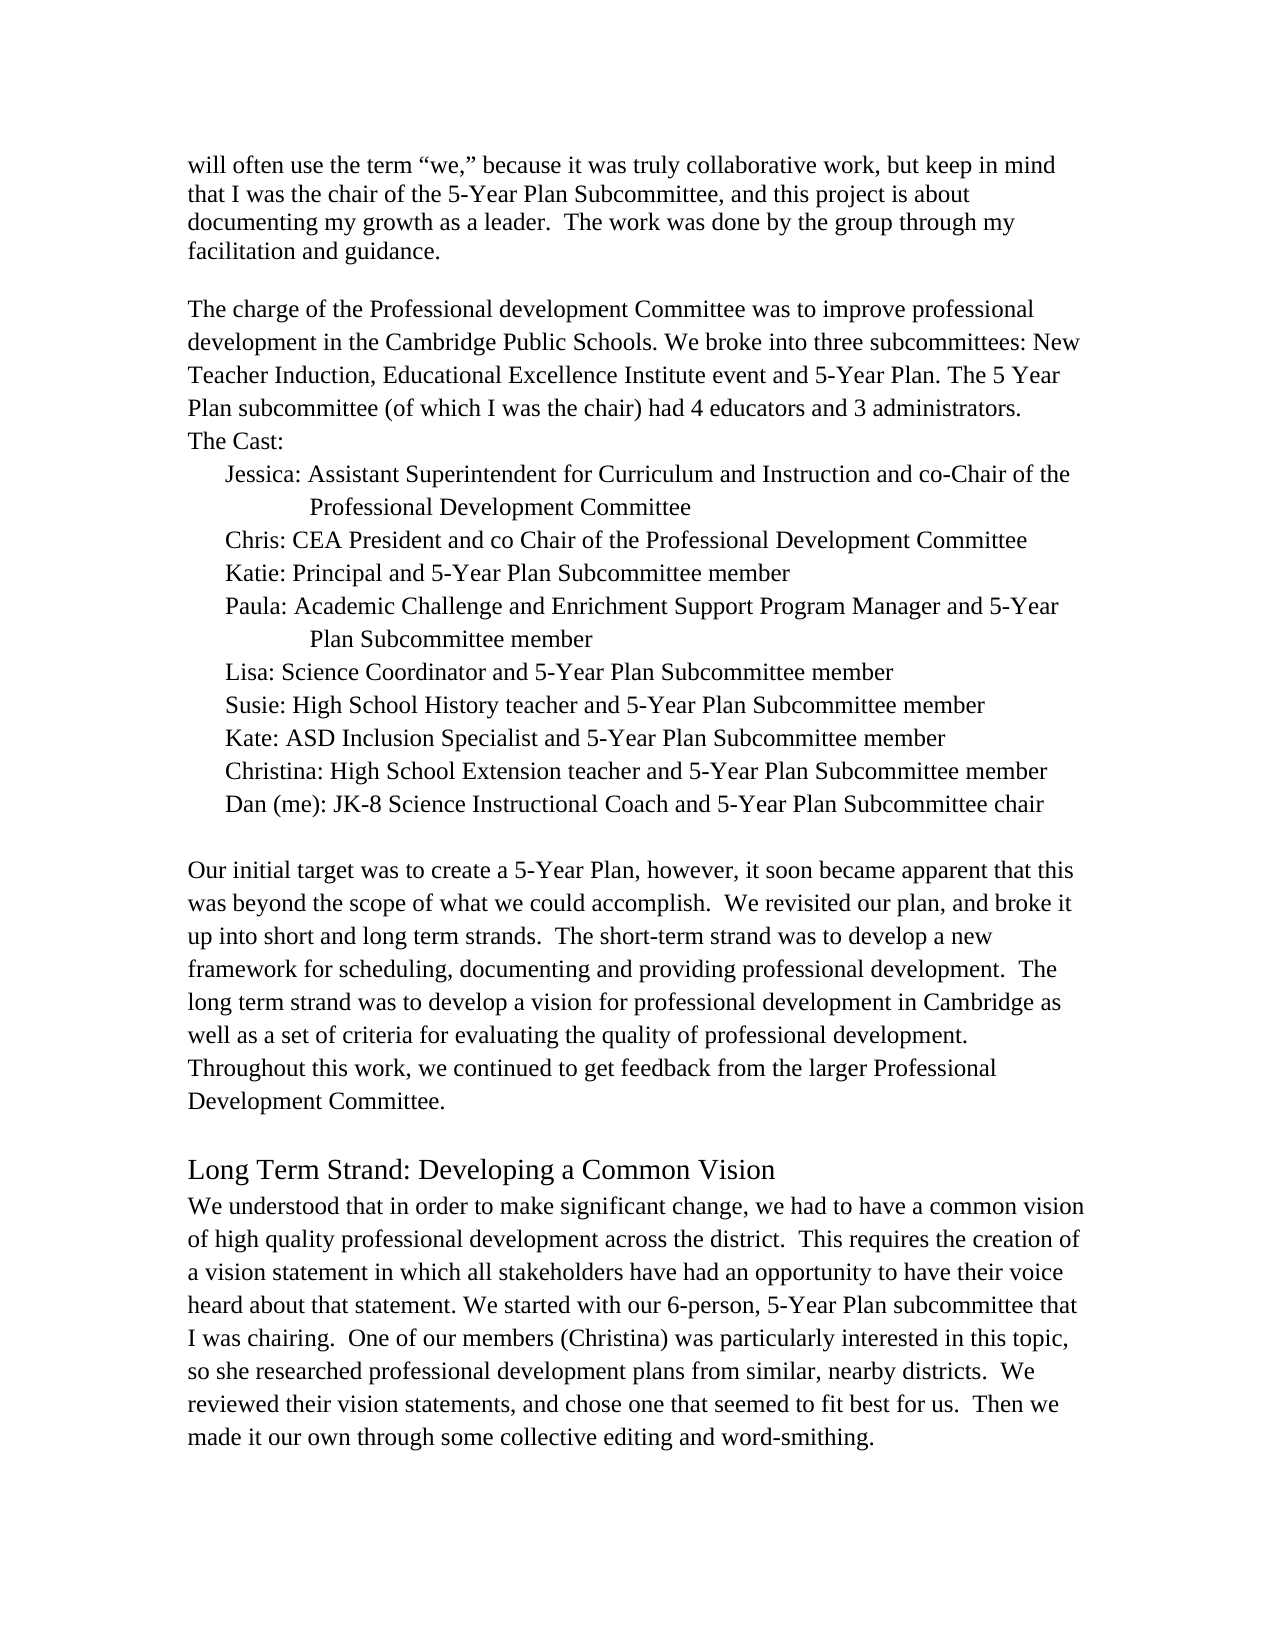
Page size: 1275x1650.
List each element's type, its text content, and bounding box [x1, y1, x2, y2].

text We understood that in order to make significant change, we had to have a common vision of high quality professional development across the district. This requires the creation of a vision statement in which all stakeholders have had an opportunity to have their voice heard about that statement. We started with our 6-person, 5-Year Plan subcommittee that I was chairing. One of our members (Christina) was particularly interested in this topic, so she researched professional development plans from similar, nearby districts. We reviewed their vision statements, and chose one that seemed to fit best for us. Then we made it our own through some collective editing and word-smithing. [187, 1191, 1087, 1451]
text Christina: High School Extension teacher and 5-Year Plan Subcommittee member [225, 756, 1087, 785]
text Paula: Academic Challenge and Enrichment Support Program Manager and 5-Year Plan Subcommittee member [225, 591, 1087, 653]
text Katie: Principal and 5-Year Plan Subcommittee member [225, 558, 1087, 587]
text Chris: CEA President and co Chair of the Professional Development Committee [225, 525, 1087, 554]
text Susie: High School History teacher and 5-Year Plan Subcommittee member [225, 690, 1087, 719]
text Dan (me): JK-8 Science Instructional Coach and 5-Year Plan Subcommittee chair [225, 789, 1087, 818]
text Kate: ASD Inclusion Specialist and 5-Year Plan Subcommittee member [225, 723, 1087, 752]
text Our initial target was to create a 5-Year Plan, however, it soon became apparent that this was beyond the scope of what we could accomplish. We revisited our plan, and broke it up into short and long term strands. The short-term strand was to develop a new framework for scheduling, documenting and providing professional development. The long term strand was to develop a vision for professional development in Cambridge as well as a set of criteria for evaluating the quality of professional development. Throughout this work, we continued to get feedback from the larger Professional Development Committee. [187, 855, 1087, 1115]
text Jessica: Assistant Superintendent for Curriculum and Instruction and co-Chair of the Professional Development Committee [225, 459, 1087, 521]
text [187, 150, 1087, 265]
text Lisa: Science Coordinator and 5-Year Plan Subcommittee member [225, 657, 1087, 686]
text The charge of the Professional development Committee was to improve professional development in the Cambridge Public Schools. We broke into three subcommittees: New Teacher Induction, Educational Excellence Institute event and 5-Year Plan. The 5 Year Plan subcommittee (of which I was the chair) had 4 educators and 3 administrators. [187, 294, 1087, 422]
text Long Term Strand: Developing a Common Vision [187, 1152, 1087, 1186]
text The Cast: [187, 426, 1087, 454]
